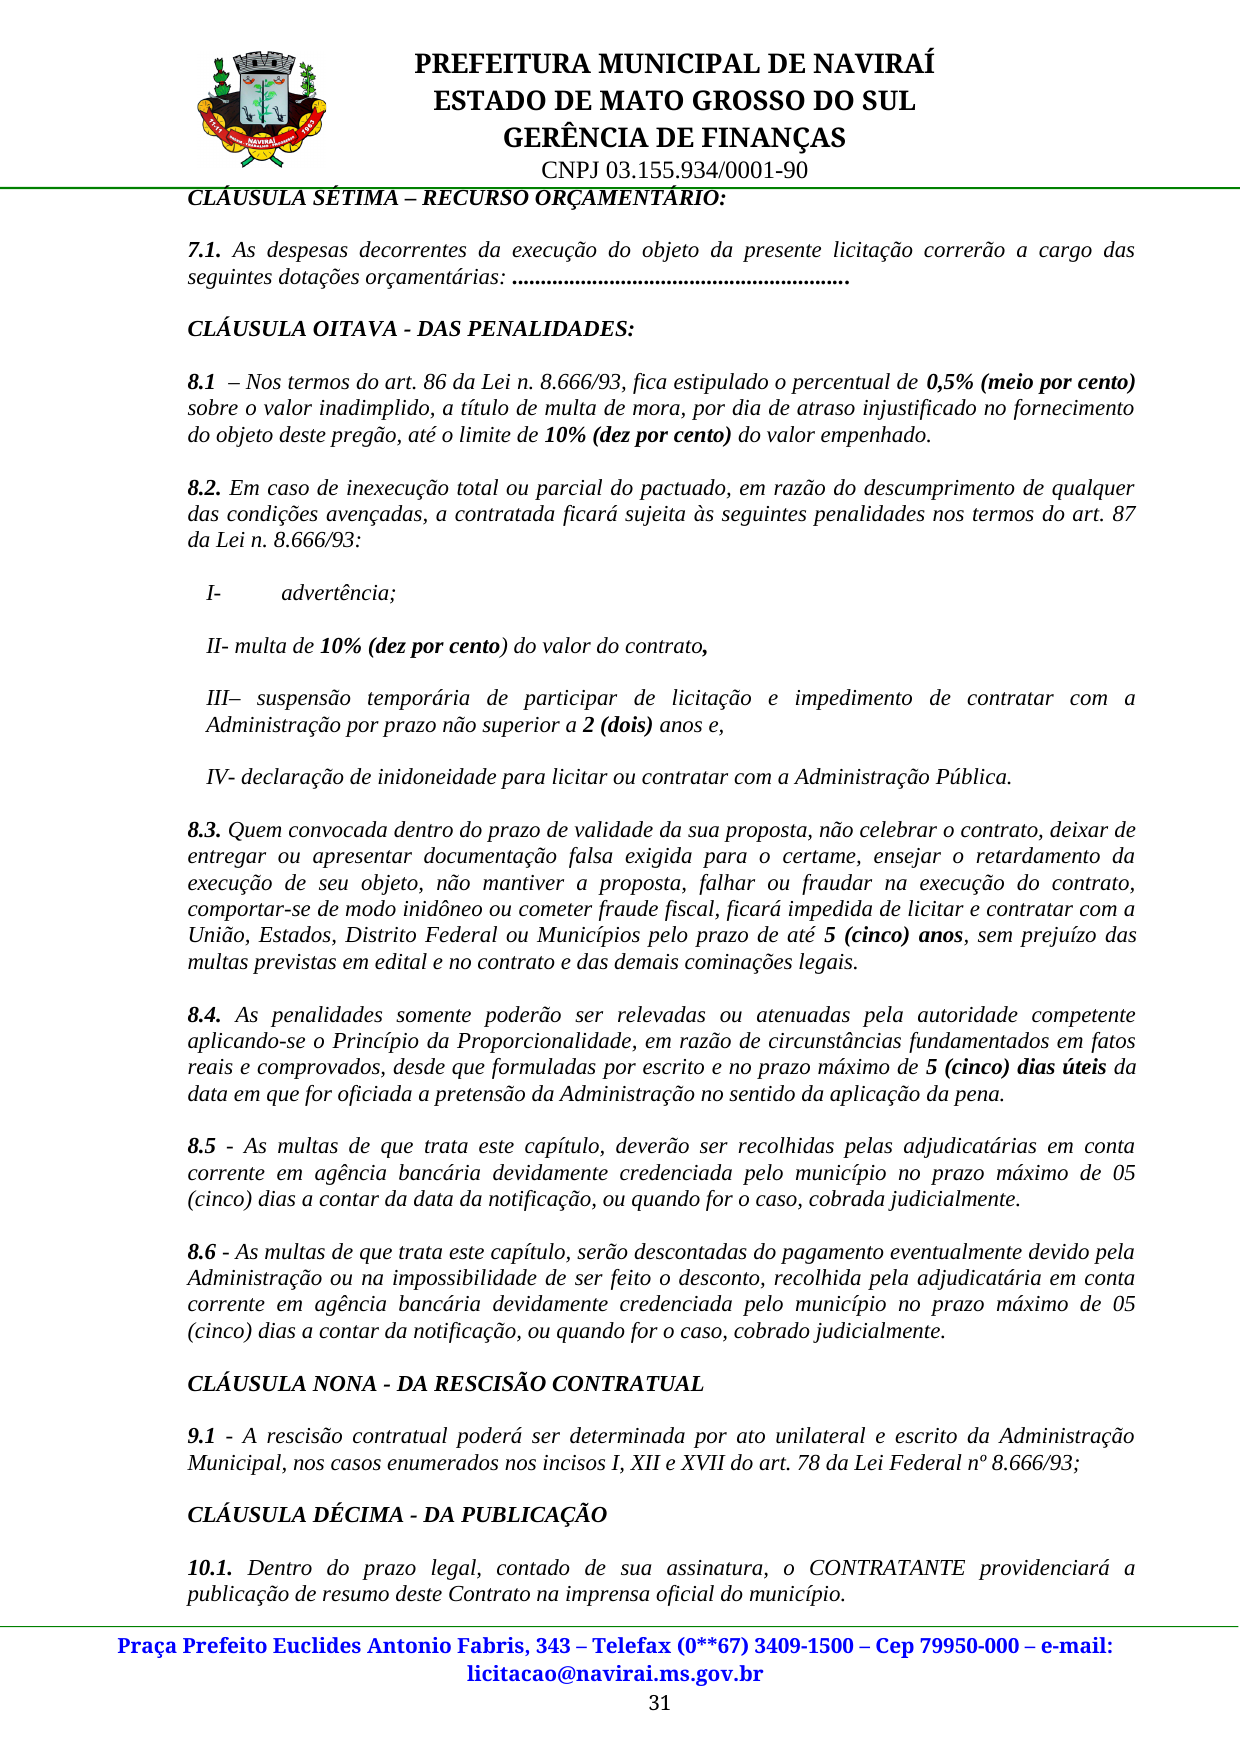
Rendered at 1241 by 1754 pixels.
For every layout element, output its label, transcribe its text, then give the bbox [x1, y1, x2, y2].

text 8.3. Quem convocada dentro do prazo de validade da sua proposta, não celebrar o contrato, deixar de entregar ou apresentar documentação falsa exigida para o certame, ensejar o retardamento da execução de seu objeto, não mantiver a proposta, falhar ou fraudar na execução do contrato, comportar-se de modo inidôneo ou cometer fraude fiscal, ficará impedida de licitar e contratar com a União, Estados, Distrito Federal ou Municípios pelo prazo de até 5 (cinco) anos, sem prejuízo das multas previstas em edital e no contrato e das demais cominações legais. [187, 816, 1137, 974]
text IV- declaração de inidoneidade para licitar ou contratar com a Administração Pública. [206, 763, 1137, 790]
text 9.1 - A rescisão contratual poderá ser determinada por ato unilateral e escrito da Administração Municipal, nos casos enumerados nos incisos I, XII e XVII do art. 78 da Lei Federal nº 8.666/93; [187, 1422, 1137, 1475]
text CLÁUSULA DÉCIMA - DA PUBLICAÇÃO [187, 1501, 1137, 1528]
text 8.4. As penalidades somente poderão ser relevadas ou atenuadas pela autoridade competente aplicando-se o Princípio da Proporcionalidade, em razão de circunstâncias fundamentados em fatos reais e comprovados, desde que formuladas por escrito e no prazo máximo de 5 (cinco) dias úteis da data em que for oficiada a pretensão da Administração no sentido da aplicação da pena. [187, 1001, 1137, 1106]
text 7.1. As despesas decorrentes da execução do objeto da presente licitação correrão a cargo das seguintes dotações orçamentárias: ........................................................... [187, 236, 1137, 289]
text CLÁUSULA SÉTIMA – RECURSO ORÇAMENTÁRIO: [187, 184, 1201, 210]
text 10.1. Dentro do prazo legal, contado de sua assinatura, o CONTRATANTE providenciará a publicação de resumo deste Contrato na imprensa oficial do município. [187, 1554, 1137, 1607]
text CLÁUSULA NONA - DA RESCISÃO CONTRATUAL [187, 1369, 1137, 1396]
text 8.1 – Nos termos do art. 86 da Lei n. 8.666/93, fica estipulado o percentual de 0,5% (meio por cento) sobre o valor inadimplido, a título de multa de mora, por dia de atraso injustificado no fornecimento do objeto deste pregão, até o limite de 10% (dez por cento) do valor empenhado. [187, 368, 1137, 447]
text III– suspensão temporária de participar de licitação e impedimento de contratar com a Administração por prazo não superior a 2 (dois) anos e, [206, 684, 1137, 737]
text 8.5 - As multas de que trata este capítulo, deverão ser recolhidas pelas adjudicatárias em conta corrente em agência bancária devidamente credenciada pelo município no prazo máximo de 05 (cinco) dias a contar da data da notificação, ou quando for o caso, cobrada judicialmente. [187, 1132, 1137, 1211]
text 8.2. Em caso de inexecução total ou parcial do pactuado, em razão do descumprimento de qualquer das condições avençadas, a contratada ficará sujeita às seguintes penalidades nos termos do art. 87 da Lei n. 8.666/93: [187, 473, 1137, 553]
text 8.6 - As multas de que trata este capítulo, serão descontadas do pagamento eventualmente devido pela Administração ou na impossibilidade de ser feito o desconto, recolhida pela adjudicatária em conta corrente em agência bancária devidamente credenciada pelo município no prazo máximo de 05 (cinco) dias a contar da notificação, ou quando for o caso, cobrado judicialmente. [187, 1238, 1137, 1343]
list advertência; [206, 579, 1137, 605]
picture [197, 51, 327, 168]
text II- multa de 10% (dez por cento) do valor do contrato, [206, 632, 1137, 658]
text CLÁUSULA OITAVA - DAS PENALIDADES: [187, 315, 1137, 342]
